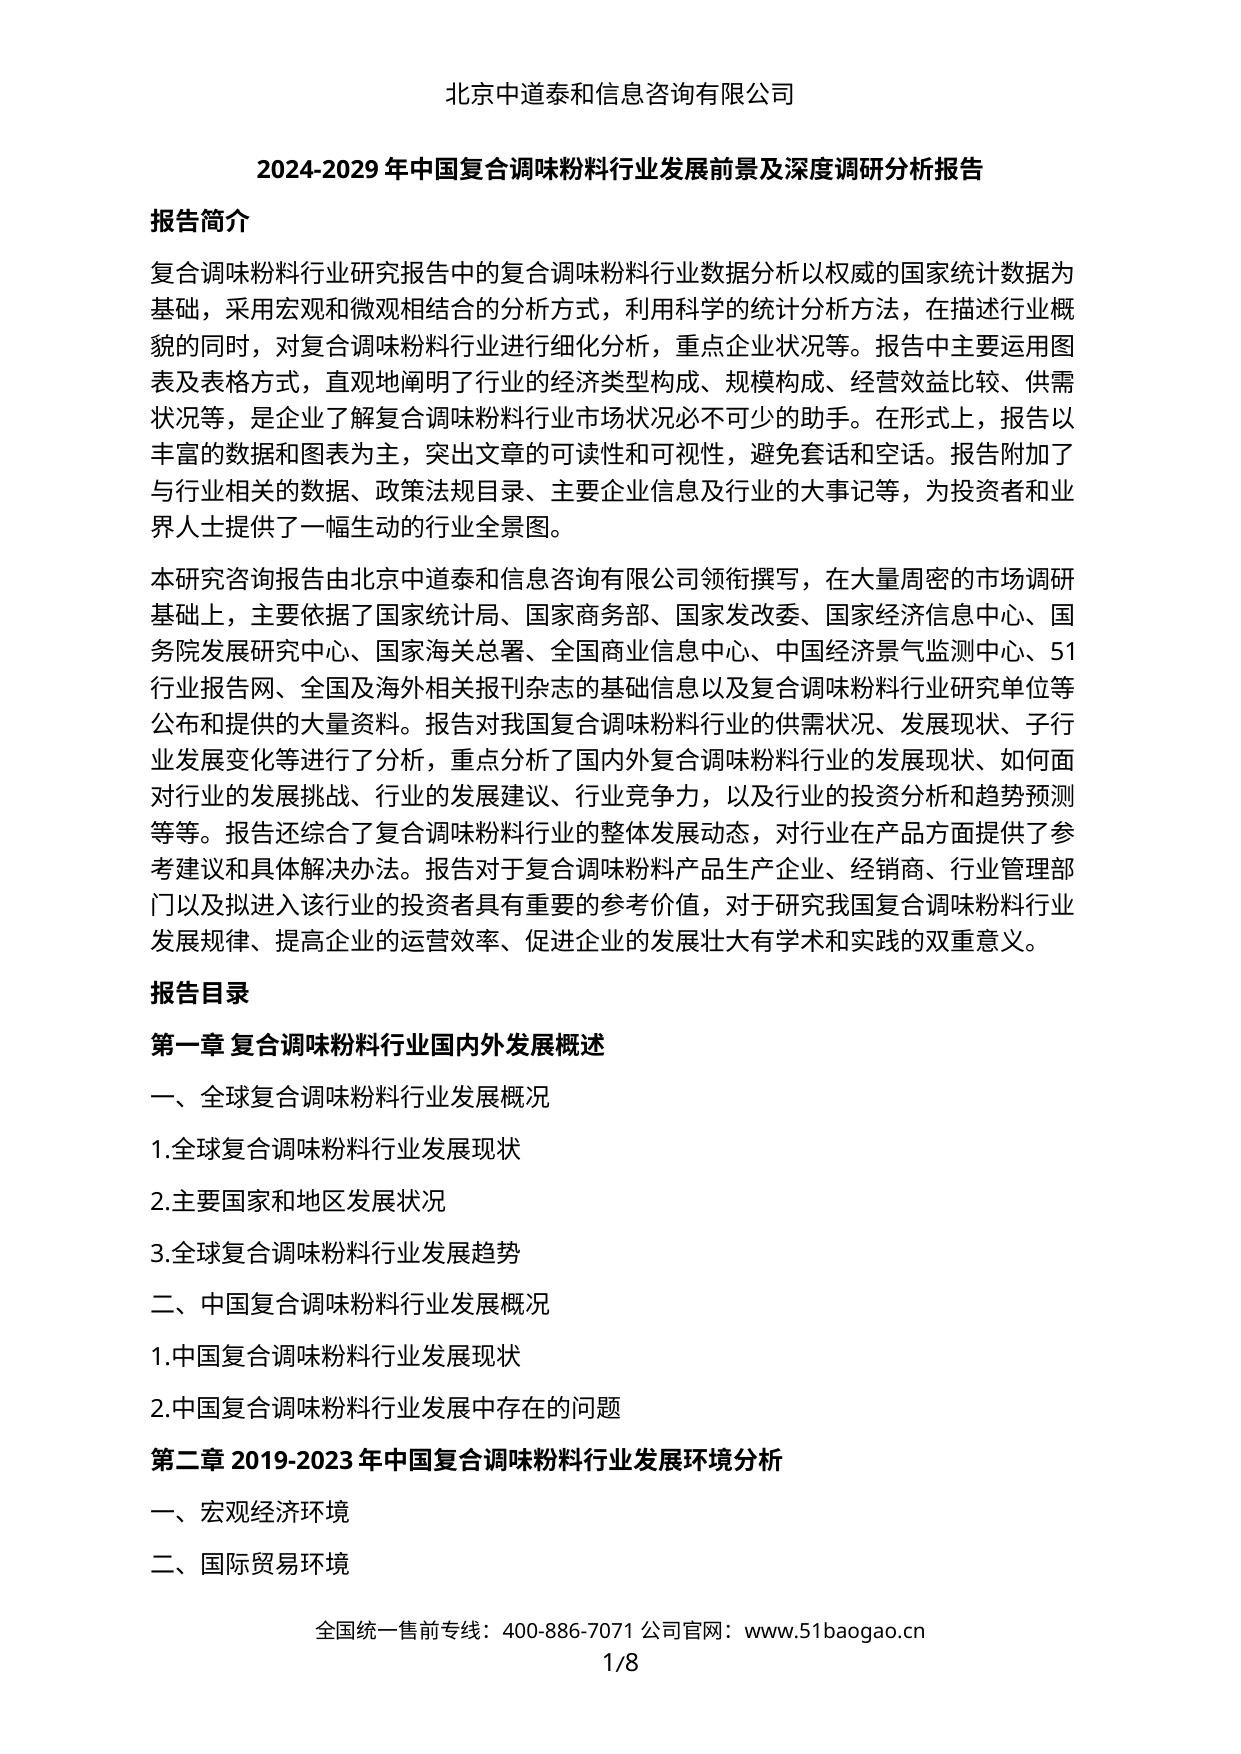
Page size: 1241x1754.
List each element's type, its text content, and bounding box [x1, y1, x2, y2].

text 复合调味粉料行业研究报告中的复合调味粉料行业数据分析以权威的国家统计数据为基础，采用宏观和微观相结合的分析方式，利用科学的统计分析方法，在描述行业概貌的同时，对复合调味粉料行业进行细化分析，重点企业状况等。报告中主要运用图表及表格方式，直观地阐明了行业的经济类型构成、规模构成、经营效益比较、供需状况等，是企业了解复合调味粉料行业市场状况必不可少的助手。在形式上，报告以丰富的数据和图表为主，突出文章的可读性和可视性，避免套话和空话。报告附加了与行业相关的数据、政策法规目录、主要企业信息及行业的大事记等，为投资者和业界人士提供了一幅生动的行业全景图。 [150, 254, 1090, 544]
text 3.全球复合调味粉料行业发展趋势 [150, 1233, 1090, 1269]
text 二、中国复合调味粉料行业发展概况 [150, 1285, 1090, 1321]
text 2.主要国家和地区发展状况 [150, 1181, 1090, 1217]
text 第二章 2019-2023年中国复合调味粉料行业发展环境分析 [150, 1441, 1090, 1477]
text 报告目录 [150, 974, 1090, 1010]
text 2.中国复合调味粉料行业发展中存在的问题 [150, 1389, 1090, 1425]
text 本研究咨询报告由北京中道泰和信息咨询有限公司领衔撰写，在大量周密的市场调研基础上，主要依据了国家统计局、国家商务部、国家发改委、国家经济信息中心、国务院发展研究中心、国家海关总署、全国商业信息中心、中国经济景气监测中心、51行业报告网、全国及海外相关报刊杂志的基础信息以及复合调味粉料行业研究单位等公布和提供的大量资料。报告对我国复合调味粉料行业的供需状况、发展现状、子行业发展变化等进行了分析，重点分析了国内外复合调味粉料行业的发展现状、如何面对行业的发展挑战、行业的发展建议、行业竞争力，以及行业的投资分析和趋势预测等等。报告还综合了复合调味粉料行业的整体发展动态，对行业在产品方面提供了参考建议和具体解决办法。报告对于复合调味粉料产品生产企业、经销商、行业管理部门以及拟进入该行业的投资者具有重要的参考价值，对于研究我国复合调味粉料行业发展规律、提高企业的运营效率、促进企业的发展壮大有学术和实践的双重意义。 [150, 559, 1090, 958]
text 一、宏观经济环境 [150, 1492, 1090, 1529]
text 2024-2029年中国复合调味粉料行业发展前景及深度调研分析报告 [150, 150, 1090, 186]
text 1.全球复合调味粉料行业发展现状 [150, 1129, 1090, 1166]
text 第一章 复合调味粉料行业国内外发展概述 [150, 1026, 1090, 1062]
text 二、国际贸易环境 [150, 1544, 1090, 1581]
text 一、全球复合调味粉料行业发展概况 [150, 1077, 1090, 1114]
text 1.中国复合调味粉料行业发展现状 [150, 1337, 1090, 1373]
text 报告简介 [150, 202, 1090, 238]
